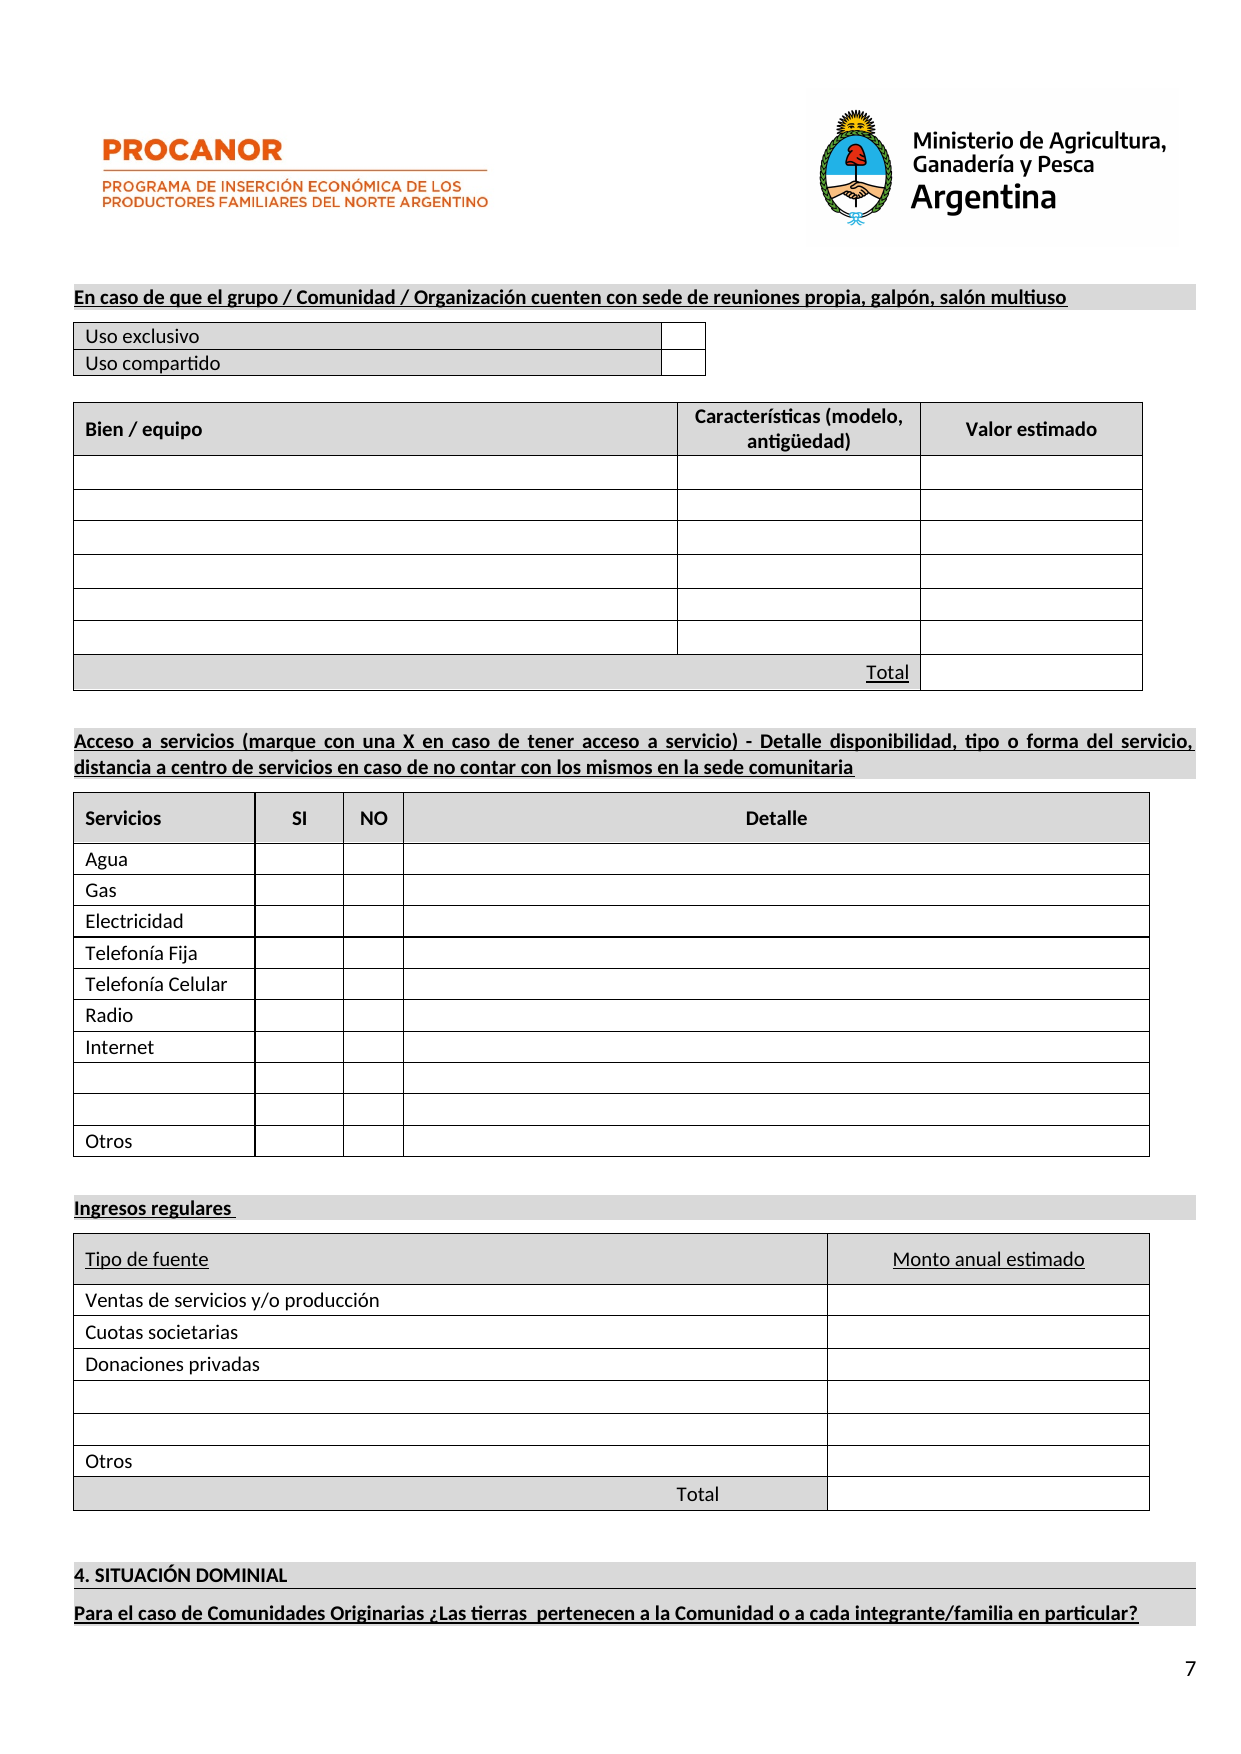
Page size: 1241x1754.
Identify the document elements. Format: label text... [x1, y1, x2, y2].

table_header SI [256, 793, 343, 842]
table_cell [678, 521, 920, 554]
table_cell [344, 1126, 403, 1156]
table_cell Radio [74, 1000, 254, 1031]
table_cell [74, 1381, 827, 1413]
table_cell [256, 1094, 343, 1124]
table_cell [344, 1000, 403, 1031]
table_cell [256, 1063, 343, 1093]
table_cell [404, 969, 1149, 999]
table_header NO [344, 793, 403, 842]
table_header Bien / equipo [74, 403, 677, 455]
table_cell [74, 1094, 254, 1124]
table_cell [678, 621, 920, 654]
table_cell Gas [74, 875, 254, 905]
table_cell Internet [74, 1032, 254, 1062]
table_cell [921, 555, 1142, 588]
table_cell [256, 875, 343, 905]
table_cell Telefonía Celular [74, 969, 254, 999]
table_cell Agua [74, 844, 254, 874]
table_cell [828, 1446, 1149, 1476]
table_cell [256, 906, 343, 936]
table_cell [921, 490, 1142, 520]
table_cell [921, 456, 1142, 488]
table_cell [256, 938, 343, 968]
table_cell [404, 1094, 1149, 1124]
table_cell [74, 589, 677, 620]
table_header Detalle [404, 793, 1149, 842]
picture [79, 98, 511, 247]
table_header [662, 323, 705, 349]
table_cell Electricidad [74, 906, 254, 936]
table_cell [256, 1032, 343, 1062]
table_cell Uso compartido [74, 350, 661, 375]
table_cell [662, 350, 705, 375]
table_cell [921, 621, 1142, 654]
table_cell [256, 1000, 343, 1031]
text Para el caso de Comunidades Originarias ¿Las tierras pertenecen a la Comunidad o a cada integrante/familia en particular? [74, 1601, 1196, 1626]
table_cell [404, 875, 1149, 905]
table_header Servicios [74, 793, 254, 842]
table_cell [256, 844, 343, 874]
table_cell [344, 844, 403, 874]
table_cell [344, 1094, 403, 1124]
table_cell [678, 555, 920, 588]
table_cell [404, 938, 1149, 968]
table_cell [828, 1349, 1149, 1380]
table_cell [921, 655, 1142, 689]
table_cell Otros [74, 1446, 827, 1476]
table_cell Ventas de servicios y/o producción [74, 1285, 827, 1315]
table_cell [828, 1381, 1149, 1413]
table_cell Total [74, 1477, 827, 1510]
text Ingresos regulares [74, 1195, 1196, 1220]
table_cell [404, 844, 1149, 874]
table_header Características (modelo, antigüedad) [678, 403, 920, 455]
table_cell [344, 938, 403, 968]
table_cell [828, 1285, 1149, 1315]
table_cell [678, 456, 920, 488]
table_cell Otros [74, 1126, 254, 1156]
table_cell [404, 1126, 1149, 1156]
table_cell [74, 555, 677, 588]
text En caso de que el grupo / Comunidad / Organización cuenten con sede de reuniones propia, galpón, salón multiuso [74, 284, 1196, 310]
table_cell [344, 906, 403, 936]
table_cell [344, 1063, 403, 1093]
picture [805, 88, 1179, 247]
table_cell [74, 1063, 254, 1093]
table_header Monto anual estimado [828, 1234, 1149, 1284]
table_cell [828, 1477, 1149, 1510]
table_cell [404, 1000, 1149, 1031]
table_header Valor estimado [921, 403, 1142, 455]
table_cell [74, 1414, 827, 1445]
table_cell [404, 1063, 1149, 1093]
table_cell [256, 969, 343, 999]
table_cell [921, 589, 1142, 620]
table_cell [344, 1032, 403, 1062]
table_cell Total [74, 655, 920, 689]
table_header Tipo de fuente [74, 1234, 827, 1284]
table_cell [404, 1032, 1149, 1062]
table_cell [344, 875, 403, 905]
table_cell [678, 589, 920, 620]
table_cell Donaciones privadas [74, 1349, 827, 1380]
table_cell [828, 1414, 1149, 1445]
list 4. SITUACIÓN DOMINIAL [74, 1562, 1196, 1588]
table_cell [256, 1126, 343, 1156]
table_cell [404, 906, 1149, 936]
table_cell [344, 969, 403, 999]
table_cell [678, 490, 920, 520]
table_cell [74, 621, 677, 654]
table_cell [74, 521, 677, 554]
table_cell Telefonía Fija [74, 938, 254, 968]
table_cell [921, 521, 1142, 554]
text Acceso a servicios (marque con una X en caso de tener acceso a servicio) - Detalle disponibilidad, tipo o forma del servicio, distancia a centro de servicios en caso de no contar con los mismos en la sede comunitaria [74, 728, 1196, 779]
table_cell Cuotas societarias [74, 1316, 827, 1347]
table_cell [74, 490, 677, 520]
table_cell [828, 1316, 1149, 1347]
table_cell [74, 456, 677, 488]
table_header Uso exclusivo [74, 323, 661, 349]
